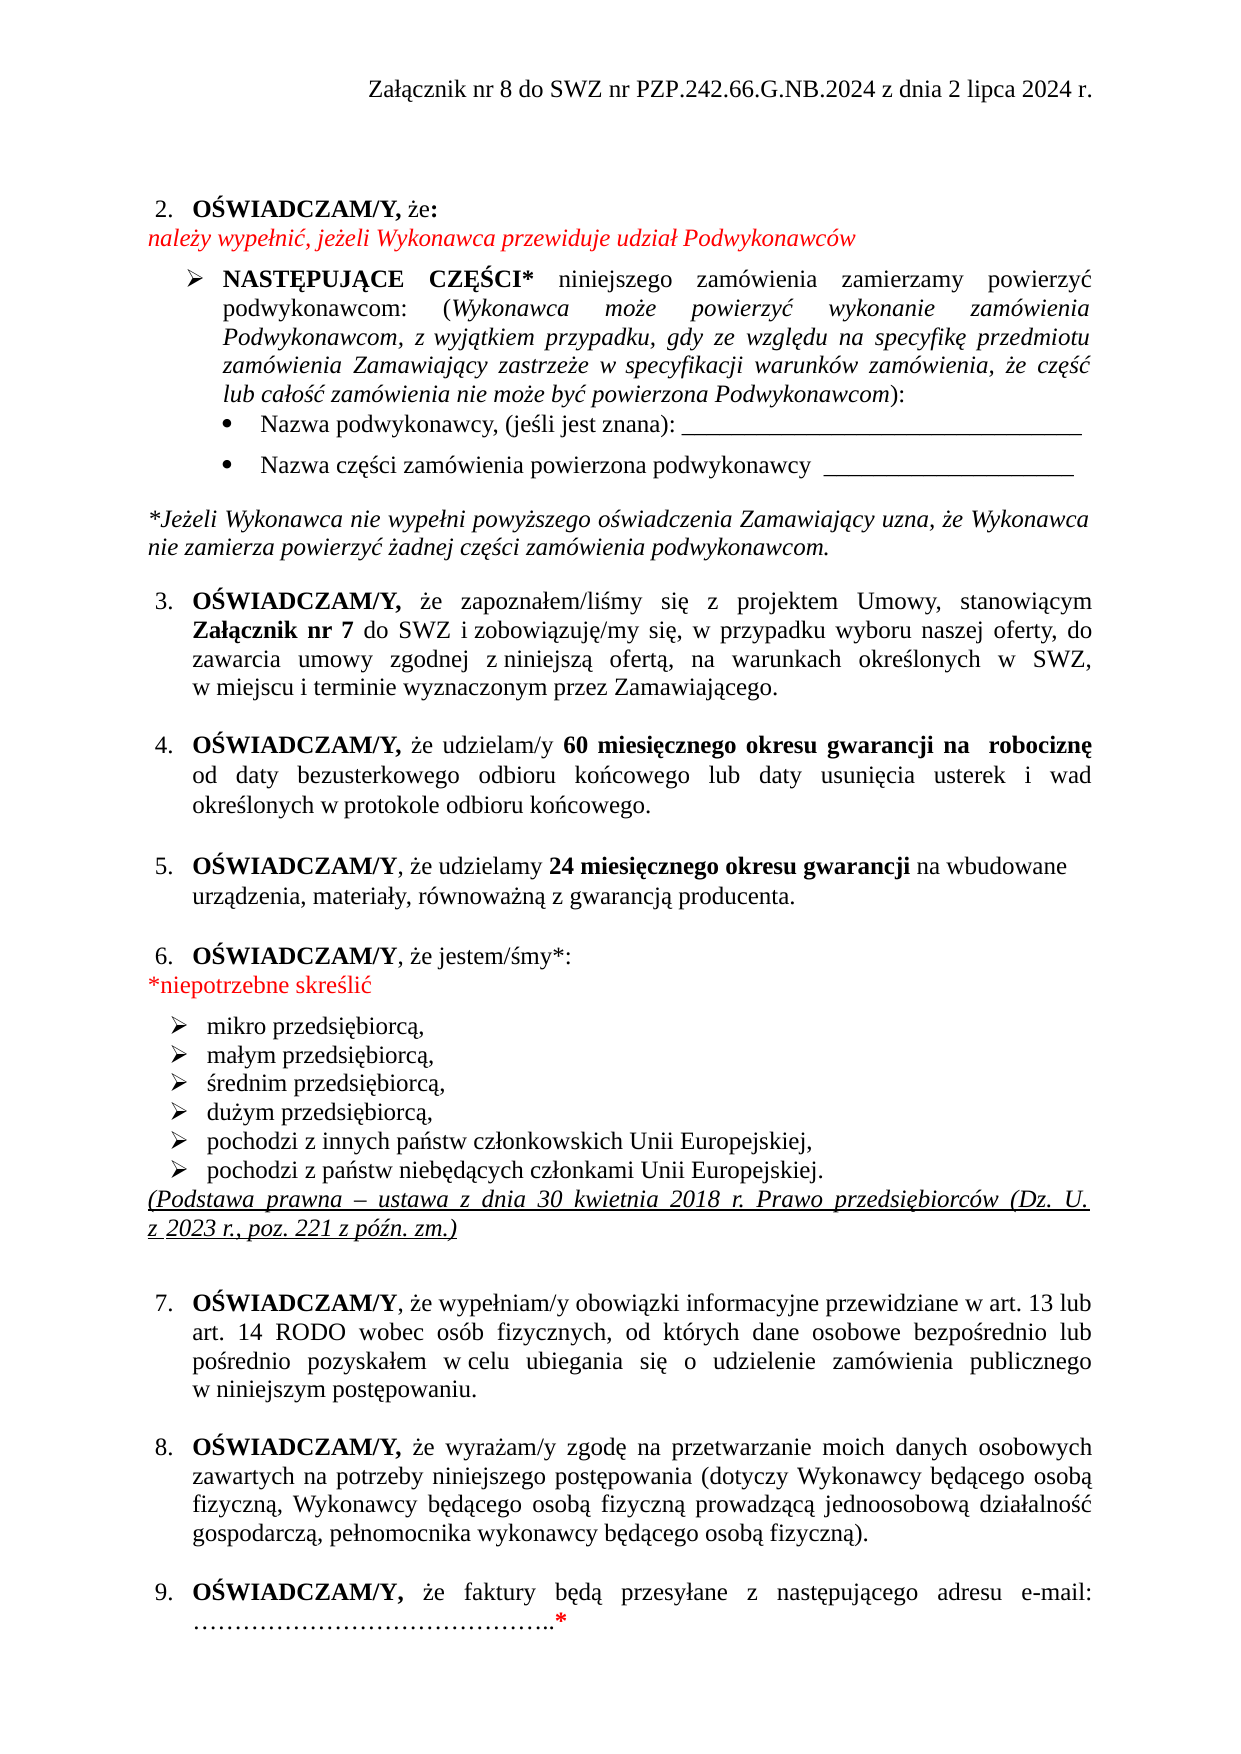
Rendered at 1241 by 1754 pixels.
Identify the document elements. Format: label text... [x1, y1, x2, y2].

text należy wypełnić, jeżeli Wykonawca przewiduje udział Podwykonawców [148, 223, 1093, 252]
text *niepotrzebne skreślić [148, 970, 1093, 998]
list NASTĘPUJĄCE CZĘŚCI* niniejszego zamówienia zamierzamy powierzyć podwykonawcom: (Wykonawca może powierzyć wykonanie zamówienia Podwykonawcom, z wyjątkiem przypadku, gdy ze względu na specyfikę przedmiotu zamówienia Zamawiający zastrzeże w specyfikacji warunków zamówienia, że część lub całość zamówienia nie może być powierzona Podwykonawcom): [185, 264, 1093, 408]
list małym przedsiębiorcą, [169, 1040, 1093, 1068]
list OŚWIADCZAM/Y, że: [154, 194, 1093, 223]
list pochodzi z państw niebędących członkami Unii Europejskiej. [169, 1155, 1093, 1183]
list średnim przedsiębiorcą, [169, 1068, 1093, 1097]
list OŚWIADCZAM/Y, że jestem/śmy*: [154, 941, 1093, 970]
list OŚWIADCZAM/Y, że wyrażam/y zgodę na przetwarzanie moich danych osobowych zawartych na potrzeby niniejszego postępowania (dotyczy Wykonawcy będącego osobą fizyczną, Wykonawcy będącego osobą fizyczną prowadzącą jednoosobową działalność gospodarczą, pełnomocnika wykonawcy będącego osobą fizyczną). [154, 1432, 1093, 1547]
list OŚWIADCZAM/Y, że faktury będą przesyłane z następującego adresu e-mail: ……………………………………..* [154, 1577, 1093, 1635]
text (Podstawa prawna – ustawa z dnia 30 kwietnia 2018 r. Prawo przedsiębiorców (Dz. U. z 2023 r., poz. 221 z późn. zm.) [148, 1184, 1093, 1242]
list Nazwa podwykonawcy, (jeśli jest znana): ________________________________ [223, 409, 1093, 437]
list pochodzi z innych państw członkowskich Unii Europejskiej, [169, 1126, 1093, 1155]
list OŚWIADCZAM/Y, że zapoznałem/liśmy się z projektem Umowy, stanowiącym Załącznik nr 7 do SWZ i zobowiązuję/my się, w przypadku wyboru naszej oferty, do zawarcia umowy zgodnej z niniejszą ofertą, na warunkach określonych w SWZ, w miejscu i terminie wyznaczonym przez Zamawiającego. [154, 586, 1093, 701]
list OŚWIADCZAM/Y, że udzielamy 24 miesięcznego okresu gwarancji na wbudowane urządzenia, materiały, równoważną z gwarancją producenta. [154, 851, 1093, 909]
list mikro przedsiębiorcą, [169, 1011, 1093, 1040]
list Nazwa części zamówienia powierzona podwykonawcy ____________________ [223, 450, 1093, 479]
text *Jeżeli Wykonawca nie wypełni powyższego oświadczenia Zamawiający uzna, że Wykonawca nie zamierza powierzyć żadnej części zamówienia podwykonawcom. [148, 504, 1093, 561]
list dużym przedsiębiorcą, [169, 1097, 1093, 1126]
list OŚWIADCZAM/Y, że wypełniam/y obowiązki informacyjne przewidziane w art. 13 lub art. 14 RODO wobec osób fizycznych, od których dane osobowe bezpośrednio lub pośrednio pozyskałem w celu ubiegania się o udzielenie zamówienia publicznego w niniejszym postępowaniu. [154, 1288, 1093, 1403]
list OŚWIADCZAM/Y, że udzielam/y 60 miesięcznego okresu gwarancji na robociznę od daty bezusterkowego odbioru końcowego lub daty usunięcia usterek i wad określonych w protokole odbioru końcowego. [154, 730, 1093, 819]
